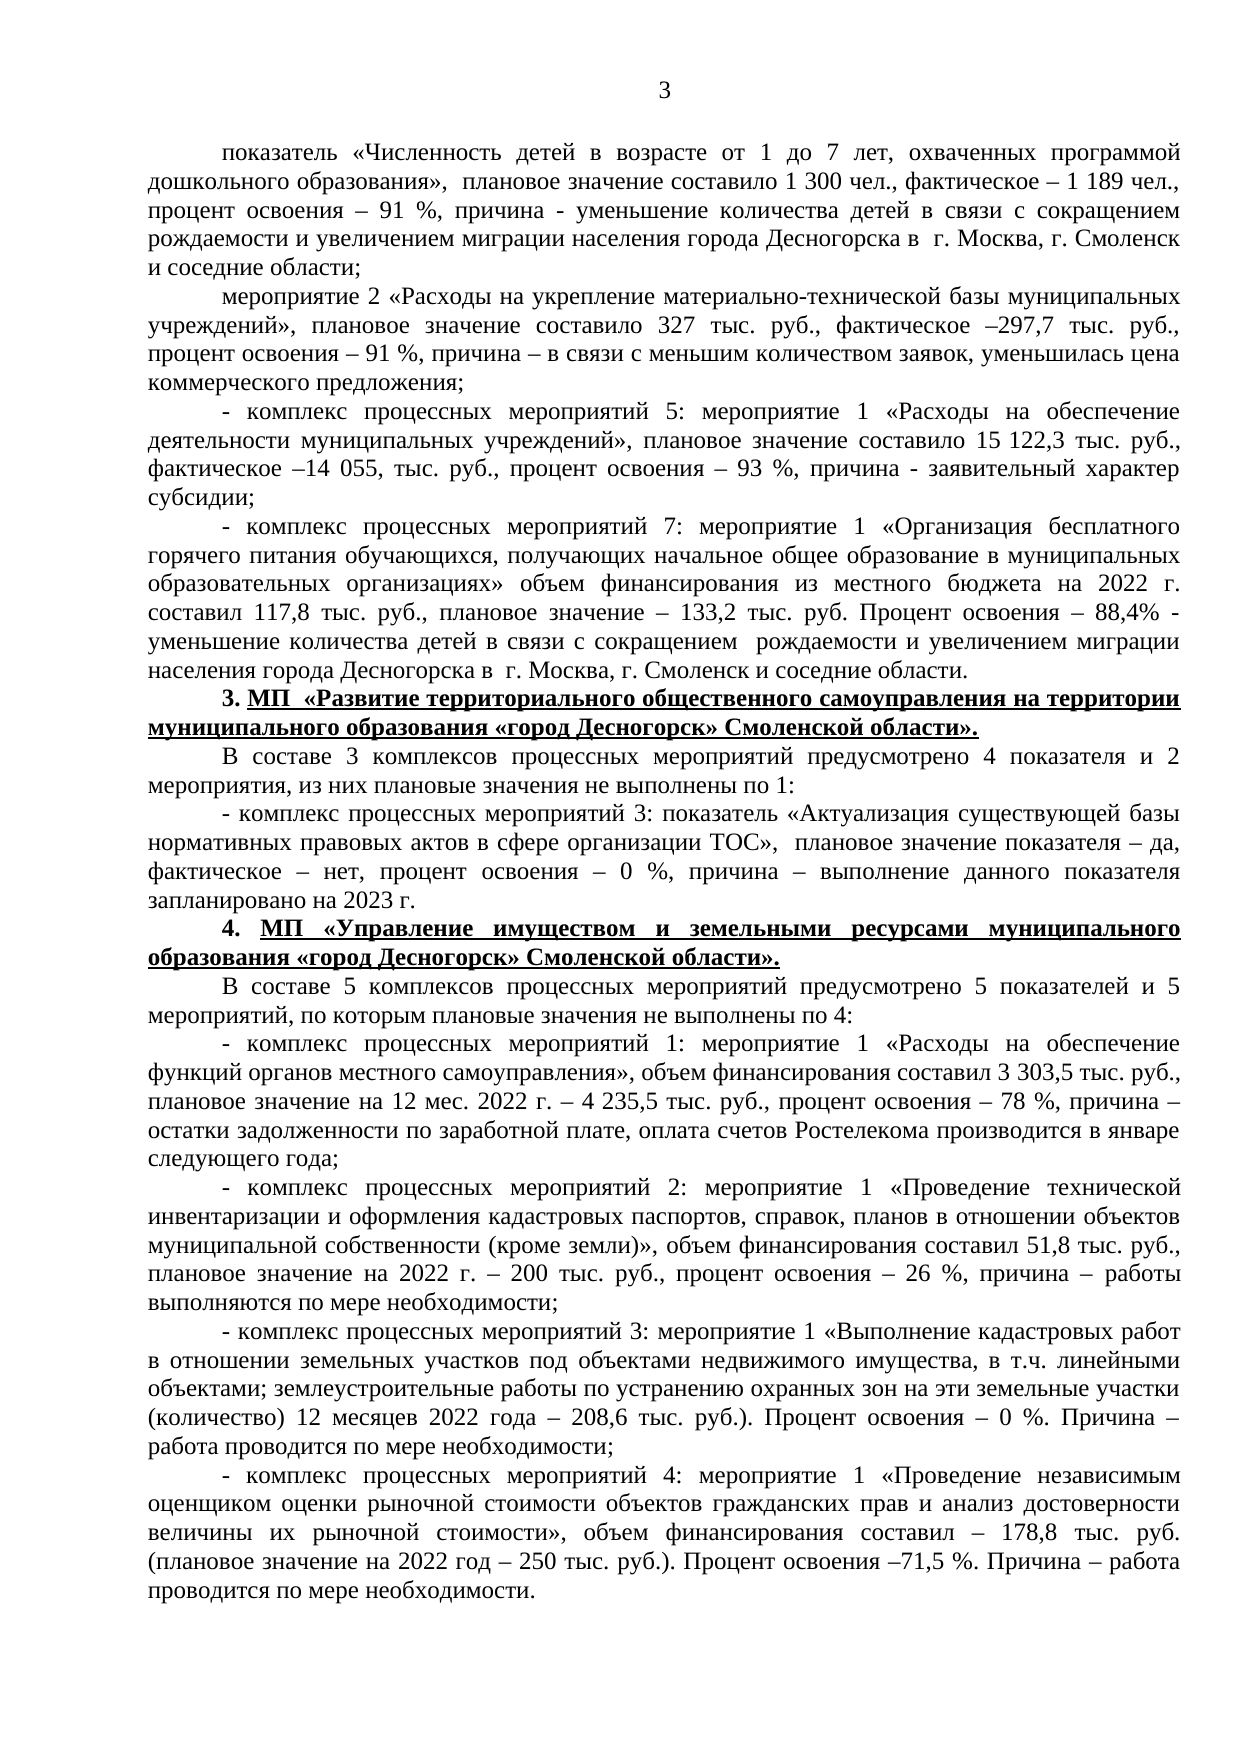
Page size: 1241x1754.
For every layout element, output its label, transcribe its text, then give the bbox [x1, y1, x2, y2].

text - комплекс процессных мероприятий 3: показатель «Актуализация существующей базы нормативных правовых актов в сфере организации ТОС», плановое значение показателя – да, фактическое – нет, процент освоения – 0 %, причина – выполнение данного показателя запланировано на 2023 г. [148, 798, 1181, 913]
text 3. МП «Развитие территориального общественного самоуправления на территории муниципального образования «город Десногорск» Смоленской области». [148, 683, 1181, 741]
text В составе 3 комплексов процессных мероприятий предусмотрено 4 показателя и 2 мероприятия, из них плановые значения не выполнены по 1: [148, 741, 1181, 798]
text мероприятие 2 «Расходы на укрепление материально-технической базы муниципальных учреждений», плановое значение составило 327 тыс. руб., фактическое –297,7 тыс. руб., процент освоения – 91 %, причина – в связи с меньшим количеством заявок, уменьшилась цена коммерческого предложения; [148, 281, 1181, 396]
text - комплекс процессных мероприятий 1: мероприятие 1 «Расходы на обеспечение функций органов местного самоуправления», объем финансирования составил 3 303,5 тыс. руб., плановое значение на 12 мес. 2022 г. – 4 235,5 тыс. руб., процент освоения – 78 %, причина – остатки задолженности по заработной плате, оплата счетов Ростелекома производится в январе следующего года; [148, 1028, 1181, 1172]
text В составе 5 комплексов процессных мероприятий предусмотрено 5 показателей и 5 мероприятий, по которым плановые значения не выполнены по 4: [148, 971, 1181, 1028]
text - комплекс процессных мероприятий 4: мероприятие 1 «Проведение независимым оценщиком оценки рыночной стоимости объектов гражданских прав и анализ достоверности величины их рыночной стоимости», объем финансирования составил – 178,8 тыс. руб. (плановое значение на 2022 год – 250 тыс. руб.). Процент освоения –71,5 %. Причина – работа проводится по мере необходимости. [148, 1460, 1181, 1603]
text - комплекс процессных мероприятий 7: мероприятие 1 «Организация бесплатного горячего питания обучающихся, получающих начальное общее образование в муниципальных образовательных организациях» объем финансирования из местного бюджета на 2022 г. составил 117,8 тыс. руб., плановое значение – 133,2 тыс. руб. Процент освоения – 88,4% - уменьшение количества детей в связи с сокращением рождаемости и увеличением миграции населения города Десногорска в г. Москва, г. Смоленск и соседние области. [148, 511, 1181, 683]
text - комплекс процессных мероприятий 3: мероприятие 1 «Выполнение кадастровых работ в отношении земельных участков под объектами недвижимого имущества, в т.ч. линейными объектами; землеустроительные работы по устранению охранных зон на эти земельные участки (количество) 12 месяцев 2022 года – 208,6 тыс. руб.). Процент освоения – 0 %. Причина – работа проводится по мере необходимости; [148, 1316, 1181, 1460]
text - комплекс процессных мероприятий 2: мероприятие 1 «Проведение технической инвентаризации и оформления кадастровых паспортов, справок, планов в отношении объектов муниципальной собственности (кроме земли)», объем финансирования составил 51,8 тыс. руб., плановое значение на 2022 г. – 200 тыс. руб., процент освоения – 26 %, причина – работы выполняются по мере необходимости; [148, 1172, 1181, 1316]
text показатель «Численность детей в возрасте от 1 до 7 лет, охваченных программой дошкольного образования», плановое значение составило 1 300 чел., фактическое – 1 189 чел., процент освоения – 91 %, причина - уменьшение количества детей в связи с сокращением рождаемости и увеличением миграции населения города Десногорска в г. Москва, г. Смоленск и соседние области; [148, 137, 1181, 281]
text - комплекс процессных мероприятий 5: мероприятие 1 «Расходы на обеспечение деятельности муниципальных учреждений», плановое значение составило 15 122,3 тыс. руб., фактическое –14 055, тыс. руб., процент освоения – 93 %, причина - заявительный характер субсидии; [148, 396, 1181, 511]
text 4. МП «Управление имуществом и земельными ресурсами муниципального образования «город Десногорск» Смоленской области». [148, 913, 1181, 971]
